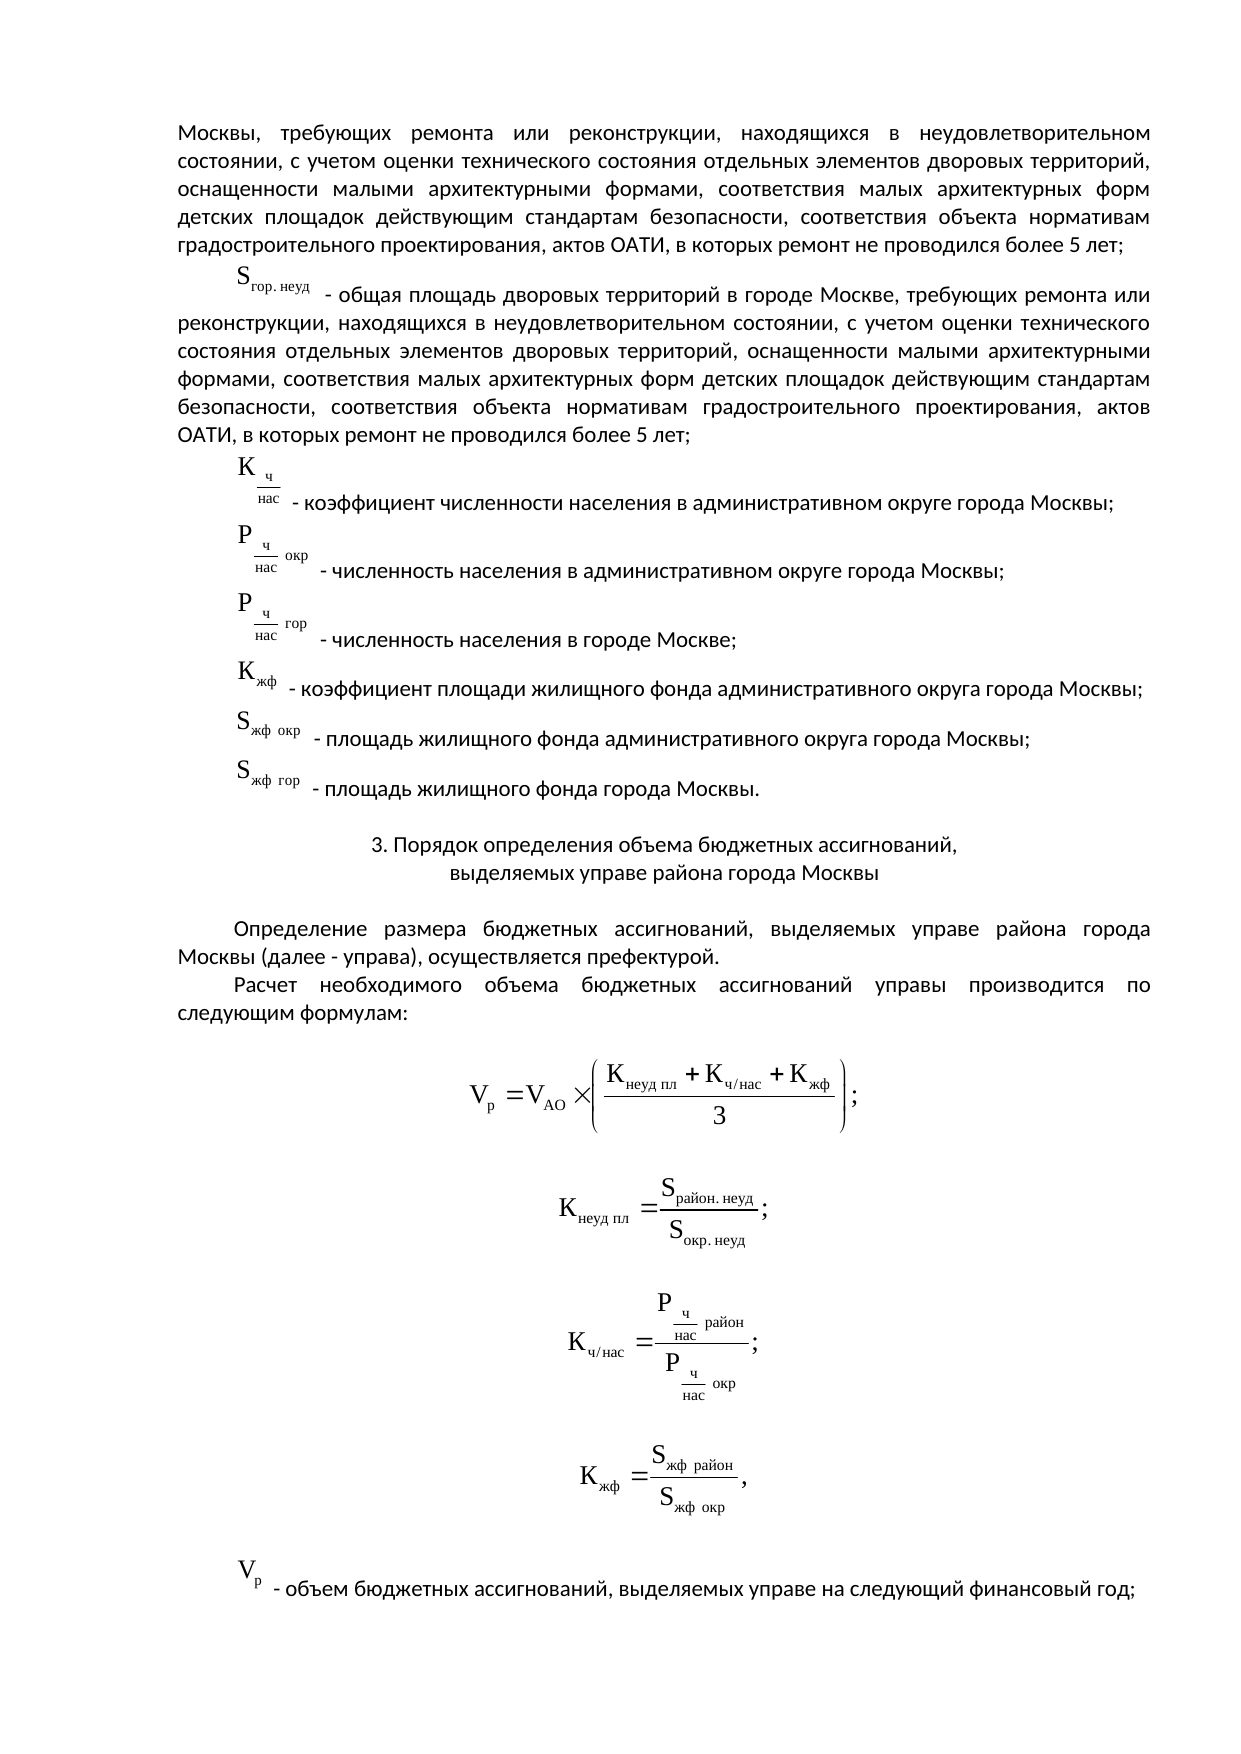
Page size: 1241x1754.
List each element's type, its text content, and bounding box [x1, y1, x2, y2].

text Расчет необходимого объема бюджетных ассигнований управы производится по следующим формулам: [177, 970, 1152, 1026]
text - общая площадь дворовых территорий в городе Москве, требующих ремонта или реконструкции, находящихся в неудовлетворительном состоянии, с учетом оценки технического состояния отдельных элементов дворовых территорий, оснащенности малыми архитектурными формами, соответствия малых архитектурных форм детских площадок действующим стандартам безопасности, соответствия объекта нормативам градостроительного проектирования, актов ОАТИ, в которых ремонт не проводился более 5 лет; [177, 258, 1152, 448]
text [177, 118, 1152, 258]
text - коэффициент площади жилищного фонда административного округа города Москвы; [177, 653, 1152, 702]
text - объем бюджетных ассигнований, выделяемых управе на следующий финансовый год; [177, 1552, 1152, 1602]
text - численность населения в городе Москве; [177, 584, 1152, 653]
text выделяемых управе района города Москвы [177, 858, 1152, 886]
text - численность населения в административном округе города Москвы; [177, 516, 1152, 584]
text 3. Порядок определения объема бюджетных ассигнований, [177, 830, 1152, 858]
text Определение размера бюджетных ассигнований, выделяемых управе района города Москвы (далее - управа), осуществляется префектурой. [177, 914, 1152, 970]
text - коэффициент численности населения в административном округе города Москвы; [177, 448, 1152, 516]
text - площадь жилищного фонда города Москвы. [177, 752, 1152, 802]
text - площадь жилищного фонда административного округа города Москвы; [177, 702, 1152, 752]
